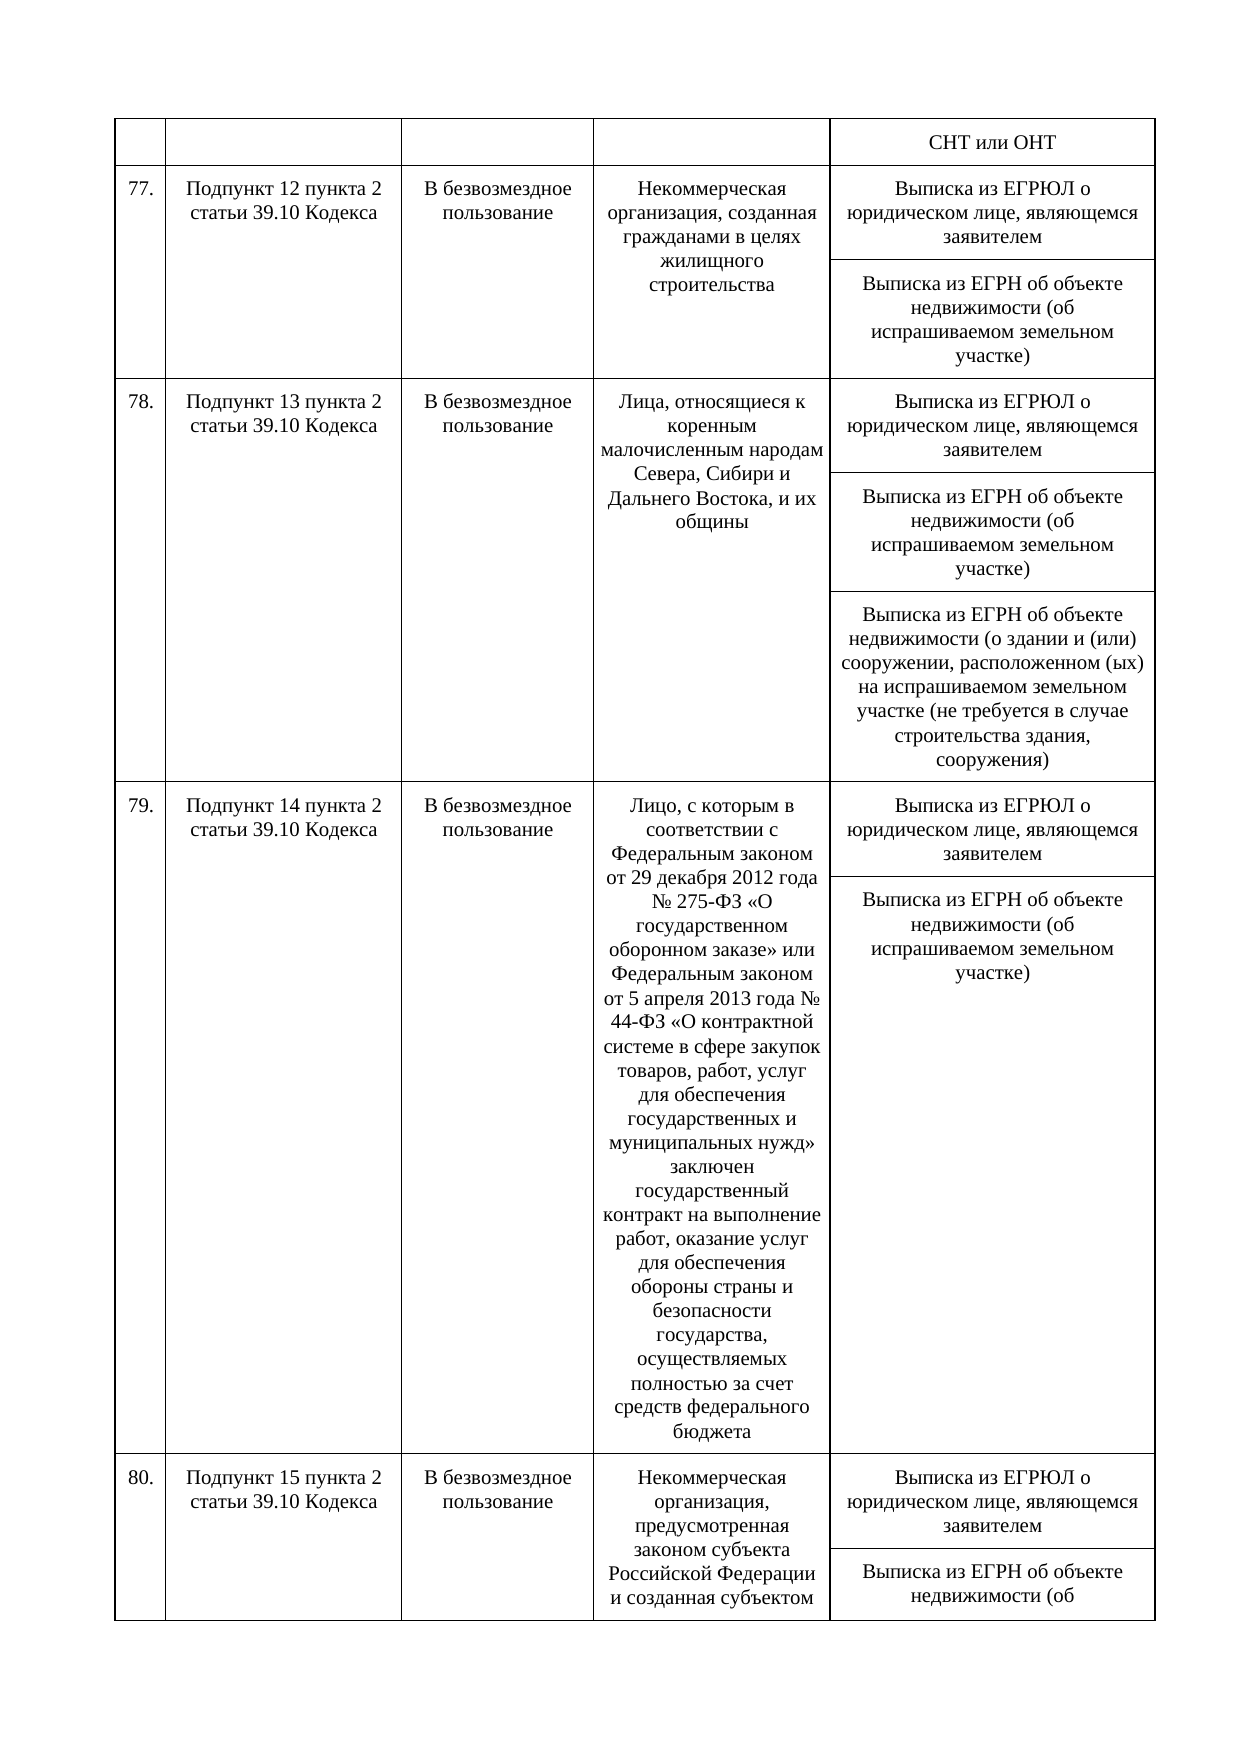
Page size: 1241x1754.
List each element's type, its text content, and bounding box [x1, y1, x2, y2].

table_cell Выписка из ЕГРЮЛ о юридическом лице, являющемся заявителем [831, 166, 1154, 259]
table_cell Подпункт 12 пункта 2 статьи 39.10 Кодекса [166, 166, 401, 377]
table_cell Выписка из ЕГРН об объекте недвижимости (о здании и (или) сооружении, расположенном (ых) на испрашиваемом земельном участке (не требуется в случае строительства здания, сооружения) [831, 592, 1154, 781]
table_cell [831, 260, 1154, 377]
table_cell 77. [116, 166, 165, 377]
table_cell Подпункт 14 пункта 2 статьи 39.10 Кодекса [166, 782, 401, 1453]
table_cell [831, 1549, 1154, 1620]
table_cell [831, 1454, 1154, 1548]
table_cell Выписка из ЕГРЮЛ о юридическом лице, являющемся заявителем [831, 379, 1154, 472]
table_cell 80. [116, 1454, 165, 1620]
table_cell Лицо, с которым в соответствии с Федеральным законом от 29 декабря 2012 года № 275-ФЗ «О государственном оборонном заказе» или Федеральным законом от 5 апреля 2013 года № 44-ФЗ «О контрактной системе в сфере закупок товаров, работ, услуг для обеспечения государственных и муниципальных нужд» заключен государственный контракт на выполнение работ, оказание услуг для обеспечения обороны страны и безопасности государства, осуществляемых полностью за счет средств федерального бюджета [594, 782, 829, 1453]
table_cell Выписка из ЕГРЮЛ о юридическом лице, являющемся заявителем [831, 782, 1154, 876]
table_cell Некоммерческая организация, предусмотренная законом субъекта Российской Федерации и созданная субъектом Российской Федерации в целях жилищного строительства для обеспечения жилыми помещениями отдельных категорий граждан [594, 1454, 829, 1620]
table_cell Подпункт 13 пункта 2 статьи 39.10 Кодекса [166, 379, 401, 781]
table_cell Подпункт 15 пункта 2 статьи 39.10 Кодекса [166, 1454, 401, 1620]
table_cell Некоммерческая организация, созданная гражданами в целях жилищного строительства [594, 166, 829, 377]
table_cell Лица, относящиеся к коренным малочисленным народам Севера, Сибири и Дальнего Востока, и их общины [594, 379, 829, 781]
table_cell В безвозмездное пользование [402, 782, 593, 1453]
table_cell 79. [116, 782, 165, 1453]
table_cell В безвозмездное пользование [402, 1454, 593, 1620]
table_cell В безвозмездное пользование [402, 166, 593, 377]
table_cell Выписка из ЕГРН об объекте недвижимости (об испрашиваемом земельном участке) [831, 877, 1154, 1453]
table_cell 78. [116, 379, 165, 781]
table_cell Выписка из ЕГРН об объекте недвижимости (об испрашиваемом земельном участке) [831, 473, 1154, 591]
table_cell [831, 119, 1154, 164]
table_cell В безвозмездное пользование [402, 379, 593, 781]
